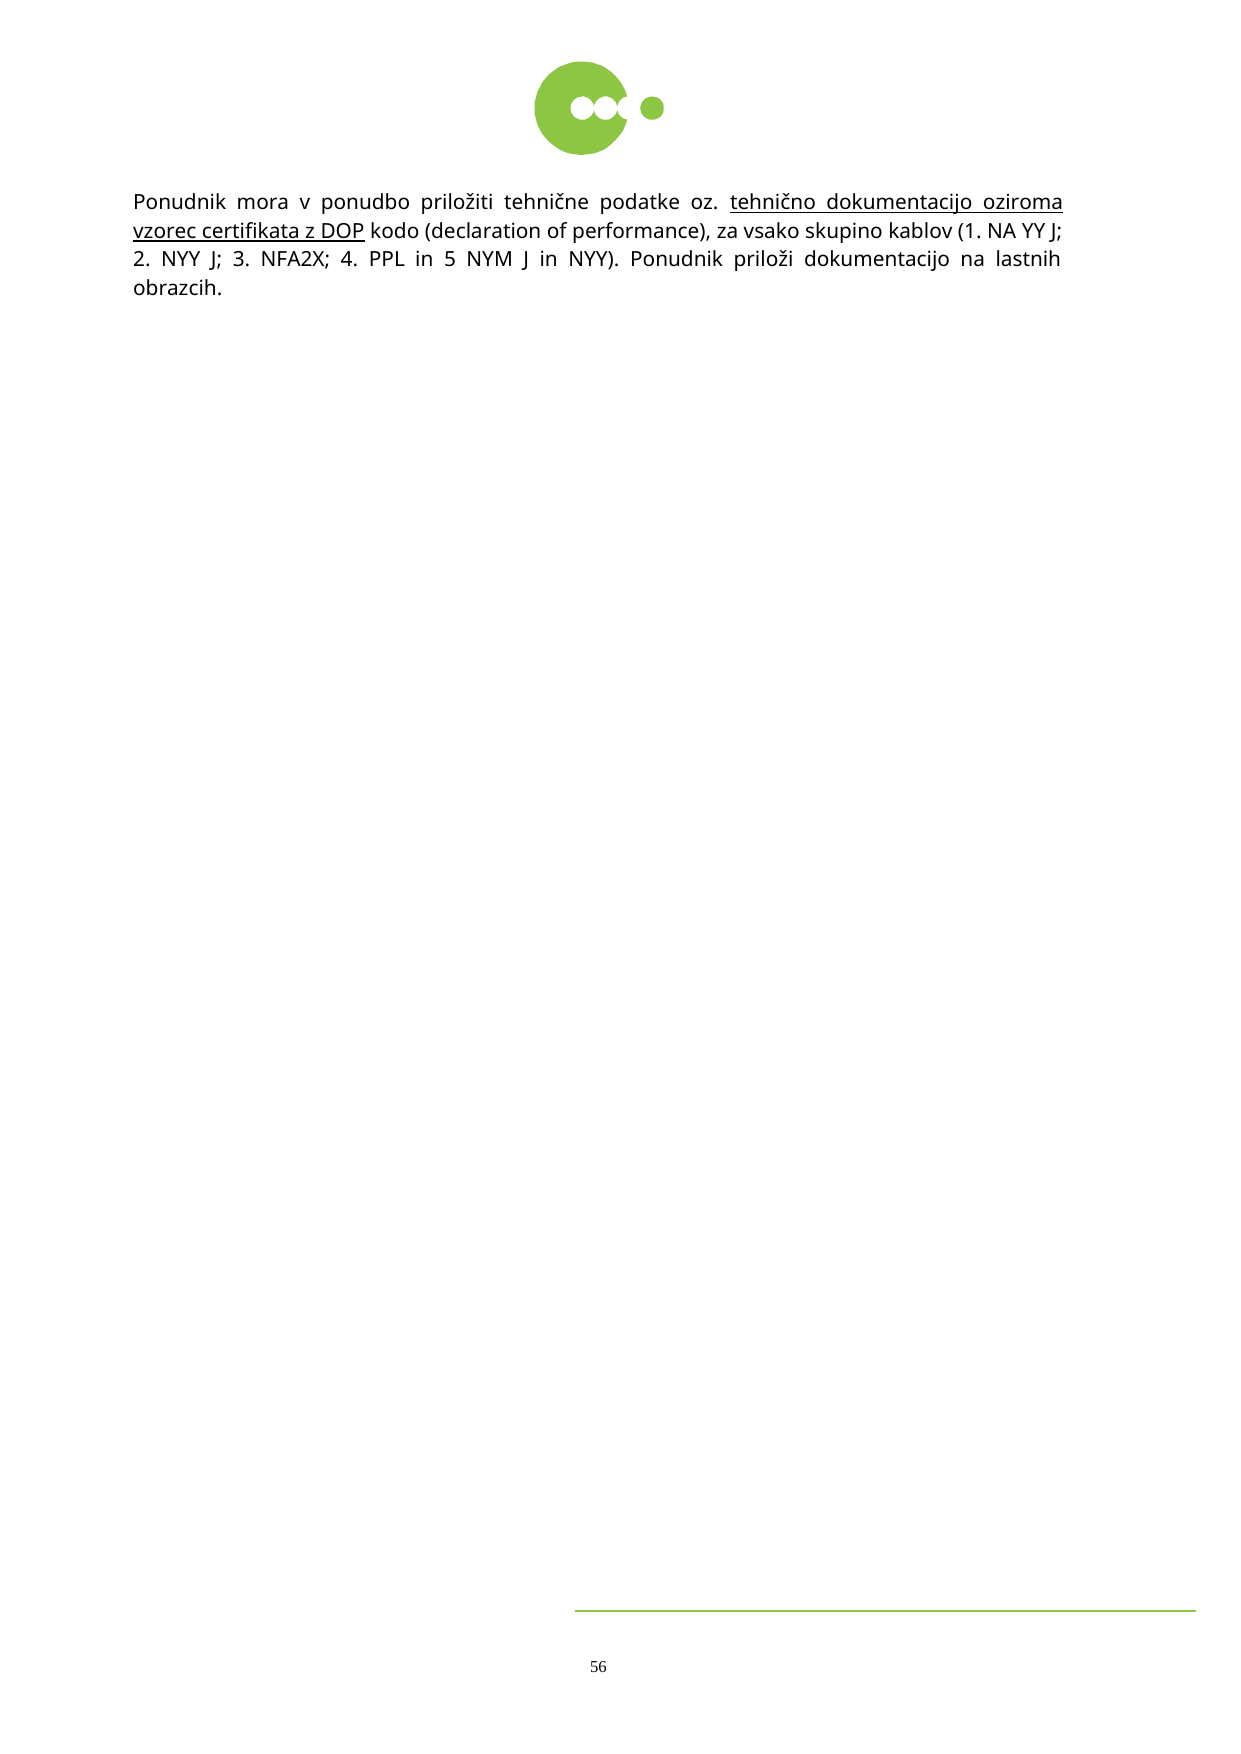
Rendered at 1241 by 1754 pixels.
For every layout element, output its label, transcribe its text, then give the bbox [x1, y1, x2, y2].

text Ponudnik mora v ponudbo priložiti tehnične podatke oz. tehnično dokumentacijo oziroma vzorec certifikata z DOP kodo (declaration of performance), za vsako skupino kablov (1. NA YY J; 2. NYY J; 3. NFA2X; 4. PPL in 5 NYM J in NYY). Ponudnik priloži dokumentacijo na lastnih obrazcih. [133, 187, 1063, 301]
